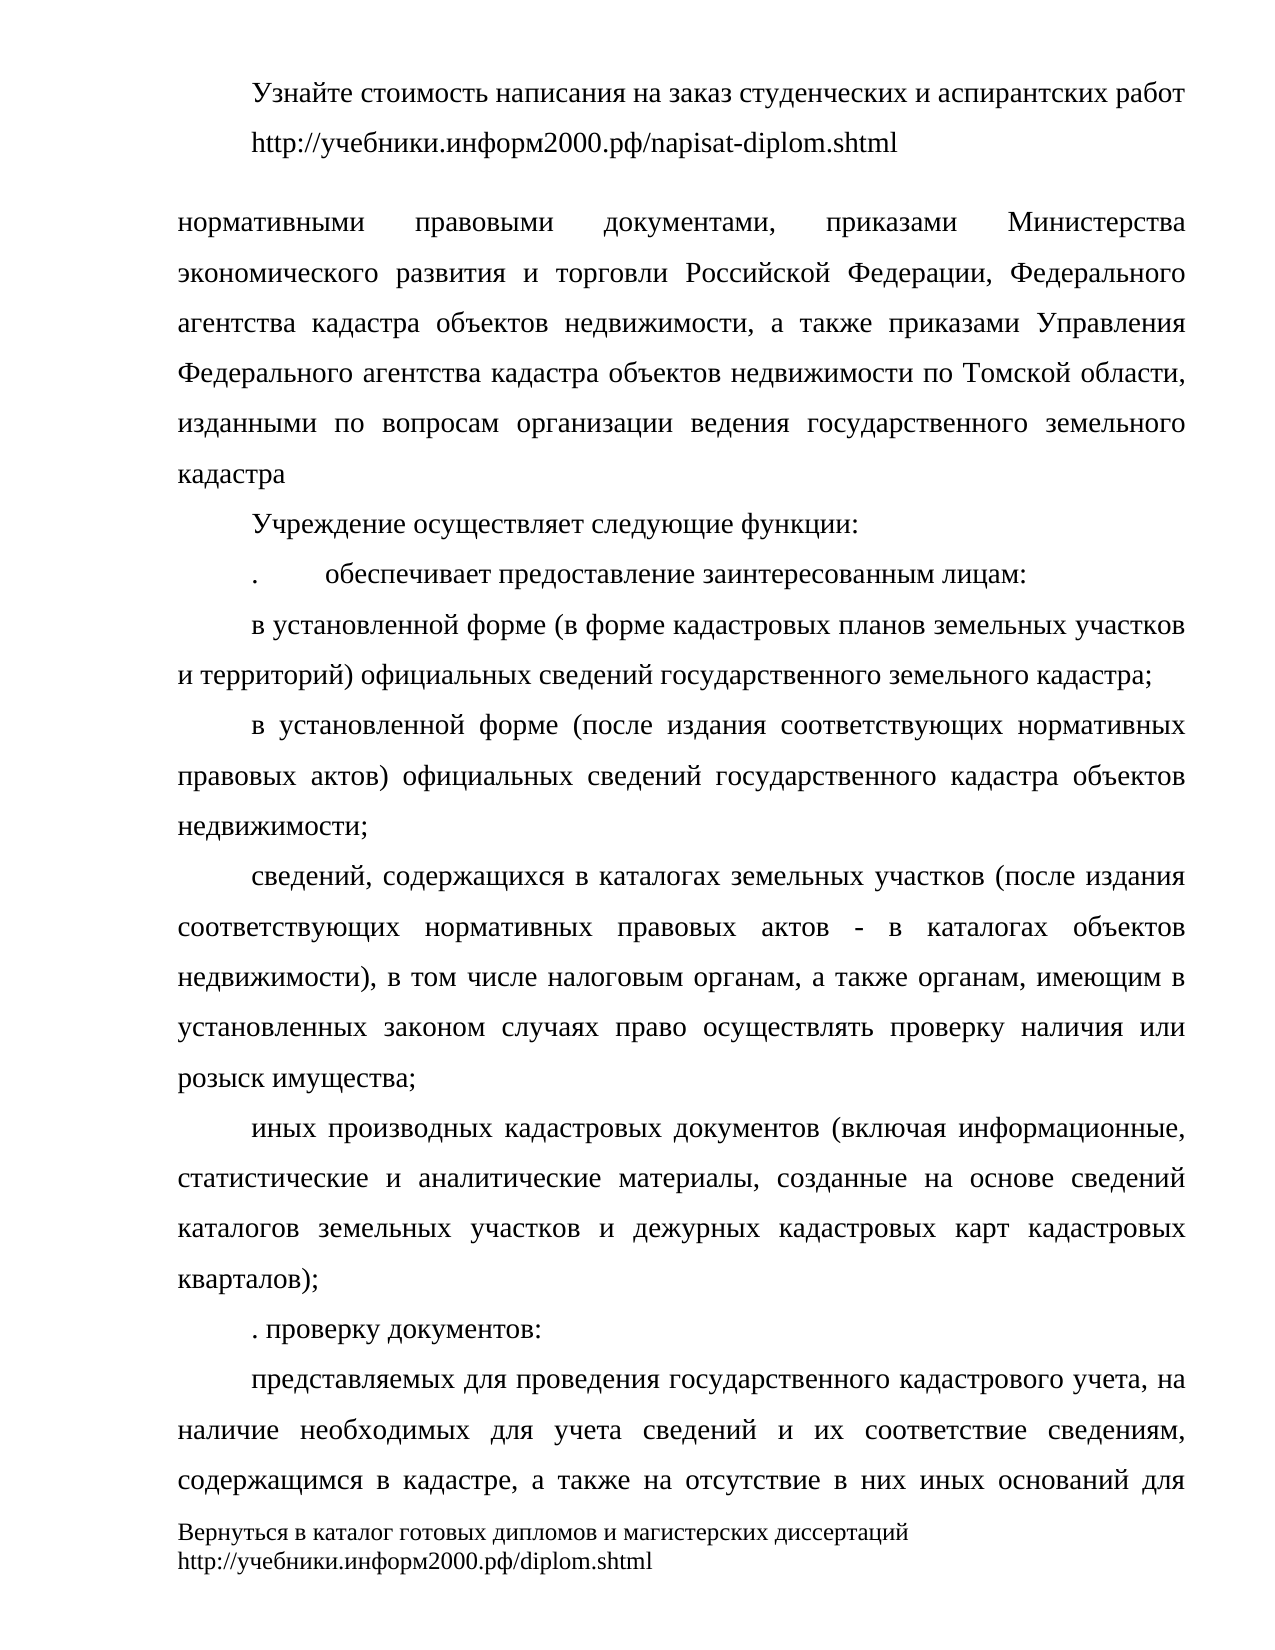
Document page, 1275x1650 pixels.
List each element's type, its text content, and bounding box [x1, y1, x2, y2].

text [177, 1362, 1186, 1496]
text сведений, содержащихся в каталогах земельных участков (после издания соответствующих нормативных правовых актов - в каталогах объектов недвижимости), в том числе налоговым органам, а также органам, имеющим в установленных законом случаях право осуществлять проверку наличия или розыск имущества; [177, 858, 1186, 1093]
text . проверку документов: [177, 1311, 1186, 1345]
text в установленной форме (после издания соответствующих нормативных правовых актов) официальных сведений государственного кадастра объектов недвижимости; [177, 707, 1186, 842]
text . обеспечивает предоставление заинтересованным лицам: [177, 557, 1186, 590]
text в установленной форме (в форме кадастровых планов земельных участков и территорий) официальных сведений государственного земельного кадастра; [177, 607, 1186, 691]
text Учреждение осуществляет следующие функции: [177, 506, 1186, 540]
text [177, 204, 1186, 489]
text иных производных кадастровых документов (включая информационные, статистические и аналитические материалы, созданные на основе сведений каталогов земельных участков и дежурных кадастровых карт кадастровых кварталов); [177, 1110, 1186, 1294]
